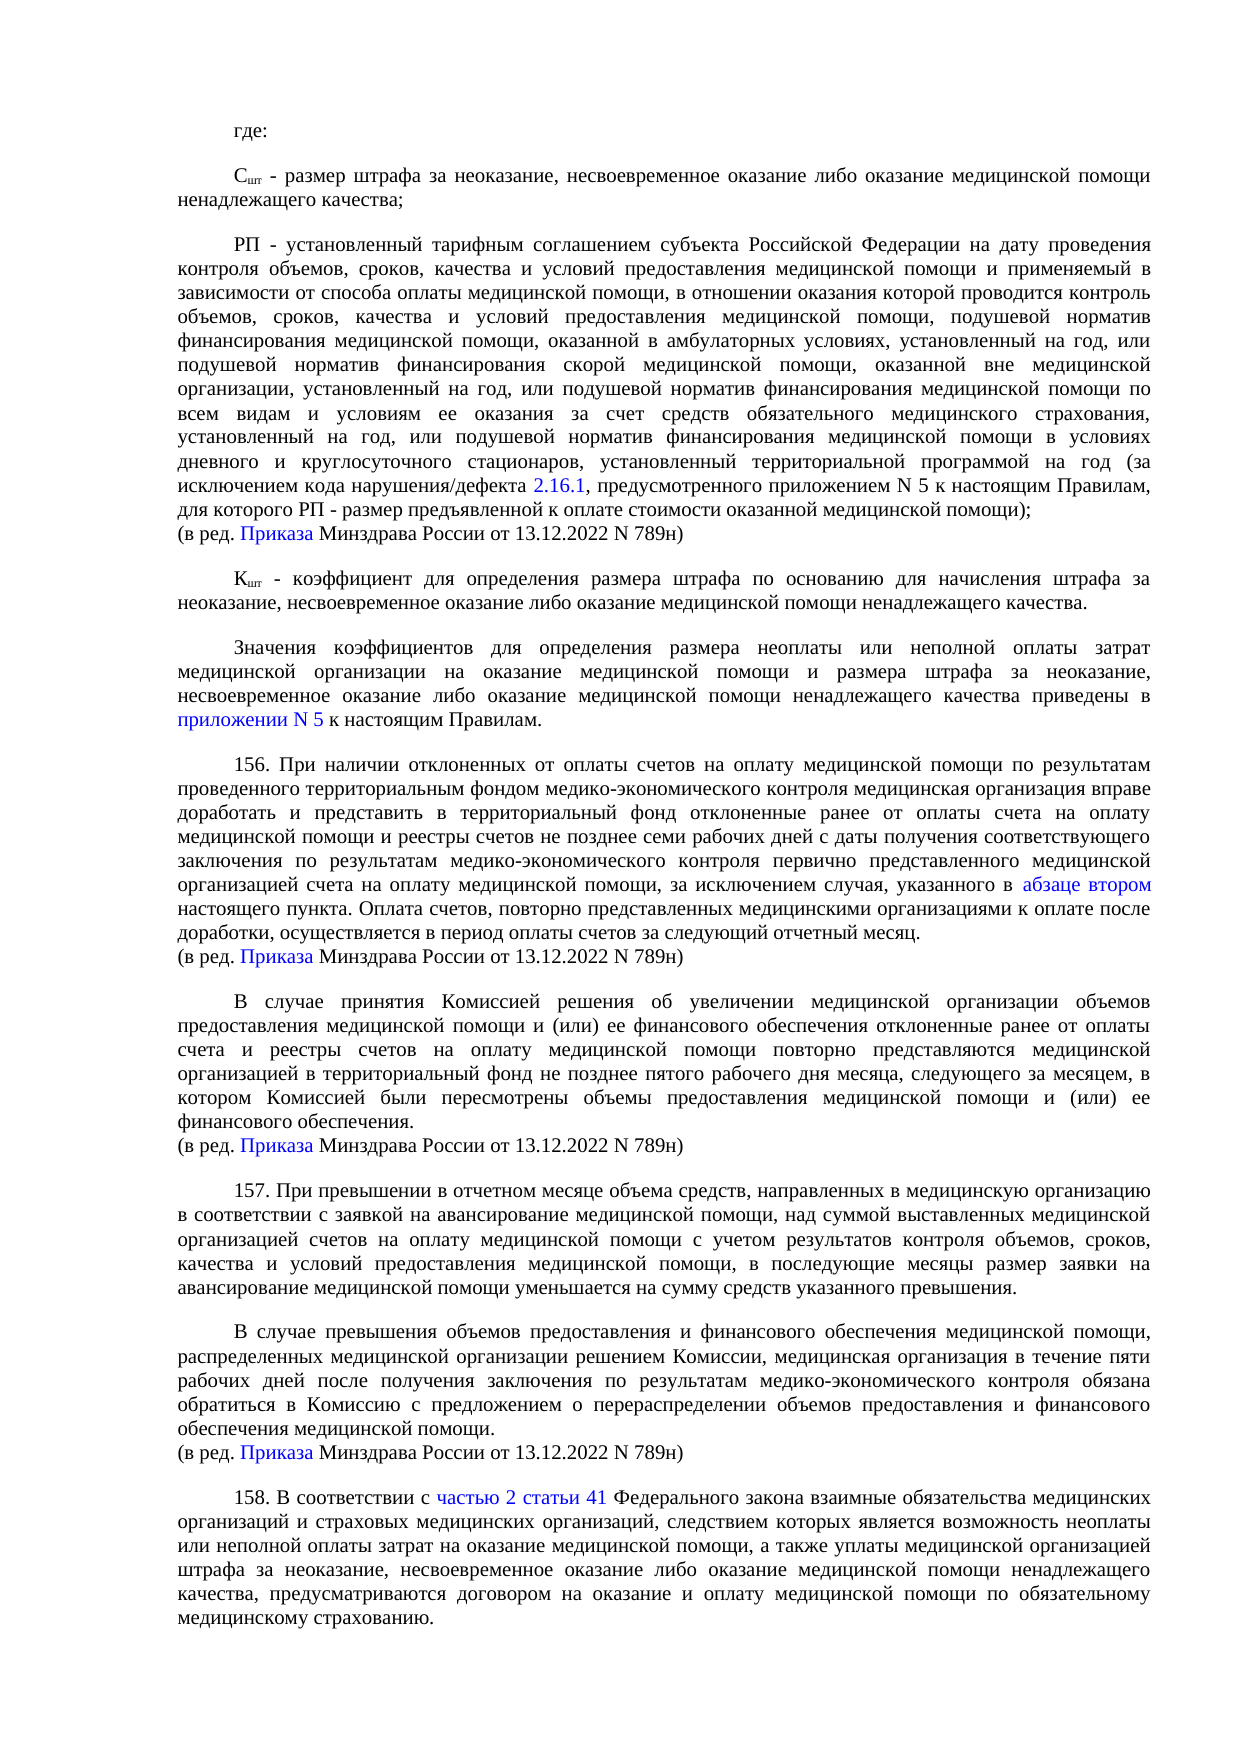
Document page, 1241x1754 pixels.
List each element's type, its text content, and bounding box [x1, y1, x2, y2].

text (в ред. Приказа Минздрава России от 13.12.2022 N 789н) [177, 944, 1152, 968]
text Сшт - размер штрафа за неоказание, несвоевременное оказание либо оказание медицинской помощи ненадлежащего качества; [177, 163, 1152, 211]
text (в ред. Приказа Минздрава России от 13.12.2022 N 789н) [177, 1133, 1152, 1157]
text В случае принятия Комиссией решения об увеличении медицинской организации объемов предоставления медицинской помощи и (или) ее финансового обеспечения отклоненные ранее от оплаты счета и реестры счетов на оплату медицинской помощи повторно представляются медицинской организацией в территориальный фонд не позднее пятого рабочего дня месяца, следующего за месяцем, в котором Комиссией были пересмотрены объемы предоставления медицинской помощи и (или) ее финансового обеспечения. [177, 989, 1152, 1133]
text 156. При наличии отклоненных от оплаты счетов на оплату медицинской помощи по результатам проведенного территориальным фондом медико-экономического контроля медицинская организация вправе доработать и представить в территориальный фонд отклоненные ранее от оплаты счета на оплату медицинской помощи и реестры счетов не позднее семи рабочих дней с даты получения соответствующего заключения по результатам медико-экономического контроля первично представленного медицинской организацией счета на оплату медицинской помощи, за исключением случая, указанного в абзаце втором настоящего пункта. Оплата счетов, повторно представленных медицинскими организациями к оплате после доработки, осуществляется в период оплаты счетов за следующий отчетный месяц. [177, 752, 1152, 944]
text 157. При превышении в отчетном месяце объема средств, направленных в медицинскую организацию в соответствии с заявкой на авансирование медицинской помощи, над суммой выставленных медицинской организацией счетов на оплату медицинской помощи с учетом результатов контроля объемов, сроков, качества и условий предоставления медицинской помощи, в последующие месяцы размер заявки на авансирование медицинской помощи уменьшается на сумму средств указанного превышения. [177, 1178, 1152, 1299]
text Значения коэффициентов для определения размера неоплаты или неполной оплаты затрат медицинской организации на оказание медицинской помощи и размера штрафа за неоказание, несвоевременное оказание либо оказание медицинской помощи ненадлежащего качества приведены в приложении N 5 к настоящим Правилам. [177, 634, 1152, 731]
text В случае превышения объемов предоставления и финансового обеспечения медицинской помощи, распределенных медицинской организации решением Комиссии, медицинская организация в течение пяти рабочих дней после получения заключения по результатам медико-экономического контроля обязана обратиться в Комиссию с предложением о перераспределении объемов предоставления и финансового обеспечения медицинской помощи. [177, 1319, 1152, 1440]
text где: [177, 118, 1152, 142]
text 158. В соответствии с частью 2 статьи 41 Федерального закона взаимные обязательства медицинских организаций и страховых медицинских организаций, следствием которых является возможность неоплаты или неполной оплаты затрат на оказание медицинской помощи, а также уплаты медицинской организацией штрафа за неоказание, несвоевременное оказание либо оказание медицинской помощи ненадлежащего качества, предусматриваются договором на оказание и оплату медицинской помощи по обязательному медицинскому страхованию. [177, 1485, 1152, 1629]
text Кшт - коэффициент для определения размера штрафа по основанию для начисления штрафа за неоказание, несвоевременное оказание либо оказание медицинской помощи ненадлежащего качества. [177, 566, 1152, 614]
text РП - установленный тарифным соглашением субъекта Российской Федерации на дату проведения контроля объемов, сроков, качества и условий предоставления медицинской помощи и применяемый в зависимости от способа оплаты медицинской помощи, в отношении оказания которой проводится контроль объемов, сроков, качества и условий предоставления медицинской помощи, подушевой норматив финансирования медицинской помощи, оказанной в амбулаторных условиях, установленный на год, или подушевой норматив финансирования скорой медицинской помощи, оказанной вне медицинской организации, установленный на год, или подушевой норматив финансирования медицинской помощи по всем видам и условиям ее оказания за счет средств обязательного медицинского страхования, установленный на год, или подушевой норматив финансирования медицинской помощи в условиях дневного и круглосуточного стационаров, установленный территориальной программой на год (за исключением кода нарушения/дефекта 2.16.1, предусмотренного приложением N 5 к настоящим Правилам, для которого РП - размер предъявленной к оплате стоимости оказанной медицинской помощи); [177, 232, 1152, 521]
text (в ред. Приказа Минздрава России от 13.12.2022 N 789н) [177, 521, 1152, 545]
text (в ред. Приказа Минздрава России от 13.12.2022 N 789н) [177, 1440, 1152, 1464]
